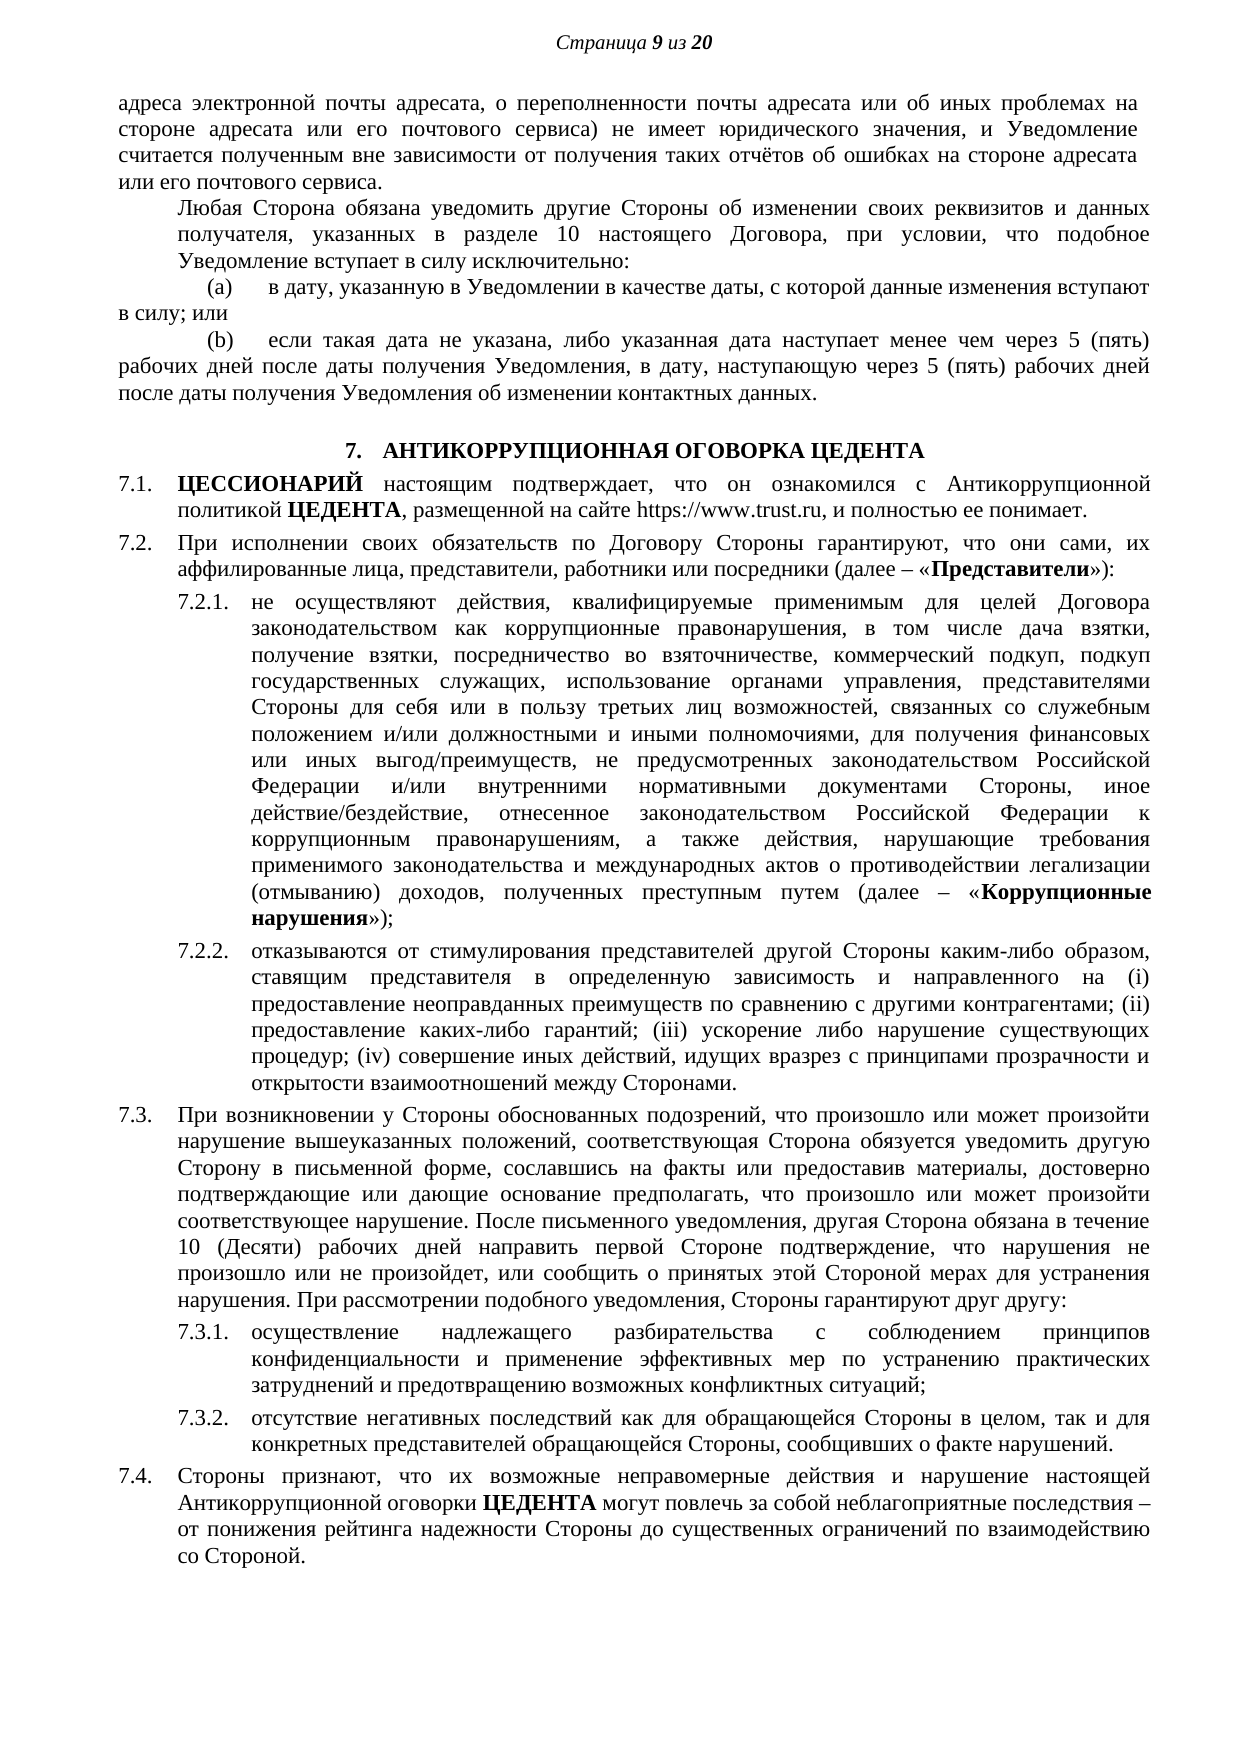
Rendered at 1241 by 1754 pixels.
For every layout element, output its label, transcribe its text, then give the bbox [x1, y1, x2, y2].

list ЦЕССИОНАРИЙ настоящим подтверждает, что он ознакомился с Антикоррупционной политикой ЦЕДЕНТА, размещенной на сайте https://www.trust.ru, и полностью ее понимает. [118, 470, 1152, 523]
subtitle не осуществляют действия, квалифицируемые применимым для целей Договора законодательством как коррупционные правонарушения, в том числе дача взятки, получение взятки, посредничество во взяточничестве, коммерческий подкуп, подкуп государственных служащих, использование органами управления, представителями Стороны для себя или в пользу третьих лиц возможностей, связанных со служебным положением и/или должностными и иными полномочиями, для получения финансовых или иных выгод/преимуществ, не предусмотренных законодательством Российской Федерации и/или внутренними нормативными документами Стороны, иное действие/бездействие, отнесенное законодательством Российской Федерации к коррупционным правонарушениям, а также действия, нарушающие требования применимого законодательства и международных актов о противодействии легализации (отмыванию) доходов, полученных преступным путем (далее – «Коррупционные нарушения»); [177, 588, 1152, 931]
subtitle Стороны признают, что их возможные неправомерные действия и нарушение настоящей Антикоррупционной оговорки ЦЕДЕНТА могут повлечь за собой неблагоприятные последствия – от понижения рейтинга надежности Стороны до существенных ограничений по взаимодействию со Стороной. [118, 1463, 1152, 1568]
subtitle Антикоррупционная оговорка ЦЕДЕНТА [118, 437, 1152, 464]
text если такая дата не указана, либо указанная дата наступает менее чем через 5 (пять) рабочих дней после даты получения Уведомления, в дату, наступающую через 5 (пять) рабочих дней после даты получения Уведомления об изменении контактных данных. [118, 326, 1152, 405]
subtitle отсутствие негативных последствий как для обращающейся Стороны в целом, так и для конкретных представителей обращающейся Стороны, сообщивших о факте нарушений. [177, 1404, 1152, 1456]
list При исполнении своих обязательств по Договору Стороны гарантируют, что они сами, их аффилированные лица, представители, работники или посредники (далее – «Представители»): [118, 529, 1152, 582]
subtitle отказываются от стимулирования представителей другой Стороны каким-либо образом, ставящим представителя в определенную зависимость и направленного на (i) предоставление неоправданных преимуществ по сравнению с другими контрагентами; (ii) предоставление каких-либо гарантий; (iii) ускорение либо нарушение существующих процедур; (iv) совершение иных действий, идущих вразрез с принципами прозрачности и открытости взаимоотношений между Сторонами. [177, 937, 1152, 1095]
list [118, 89, 1140, 194]
subtitle осуществление надлежащего разбирательства с соблюдением принципов конфиденциальности и применение эффективных мер по устранению практических затруднений и предотвращению возможных конфликтных ситуаций; [177, 1318, 1152, 1397]
text Любая Сторона обязана уведомить другие Стороны об изменении своих реквизитов и данных получателя, указанных в разделе 10 настоящего Договора, при условии, что подобное Уведомление вступает в силу исключительно: [177, 194, 1152, 273]
list в дату, указанную в Уведомлении в качестве даты, с которой данные изменения вступают в силу; или [118, 273, 1152, 326]
subtitle При возникновении у Стороны обоснованных подозрений, что произошло или может произойти нарушение вышеуказанных положений, соответствующая Сторона обязуется уведомить другую Сторону в письменной форме, сославшись на факты или предоставив материалы, достоверно подтверждающие или дающие основание предполагать, что произошло или может произойти соответствующее нарушение. После письменного уведомления, другая Сторона обязана в течение 10 (Десяти) рабочих дней направить первой Стороне подтверждение, что нарушения не произошло или не произойдет, или сообщить о принятых этой Стороной мерах для устранения нарушения. При рассмотрении подобного уведомления, Стороны гарантируют друг другу: [118, 1101, 1152, 1312]
